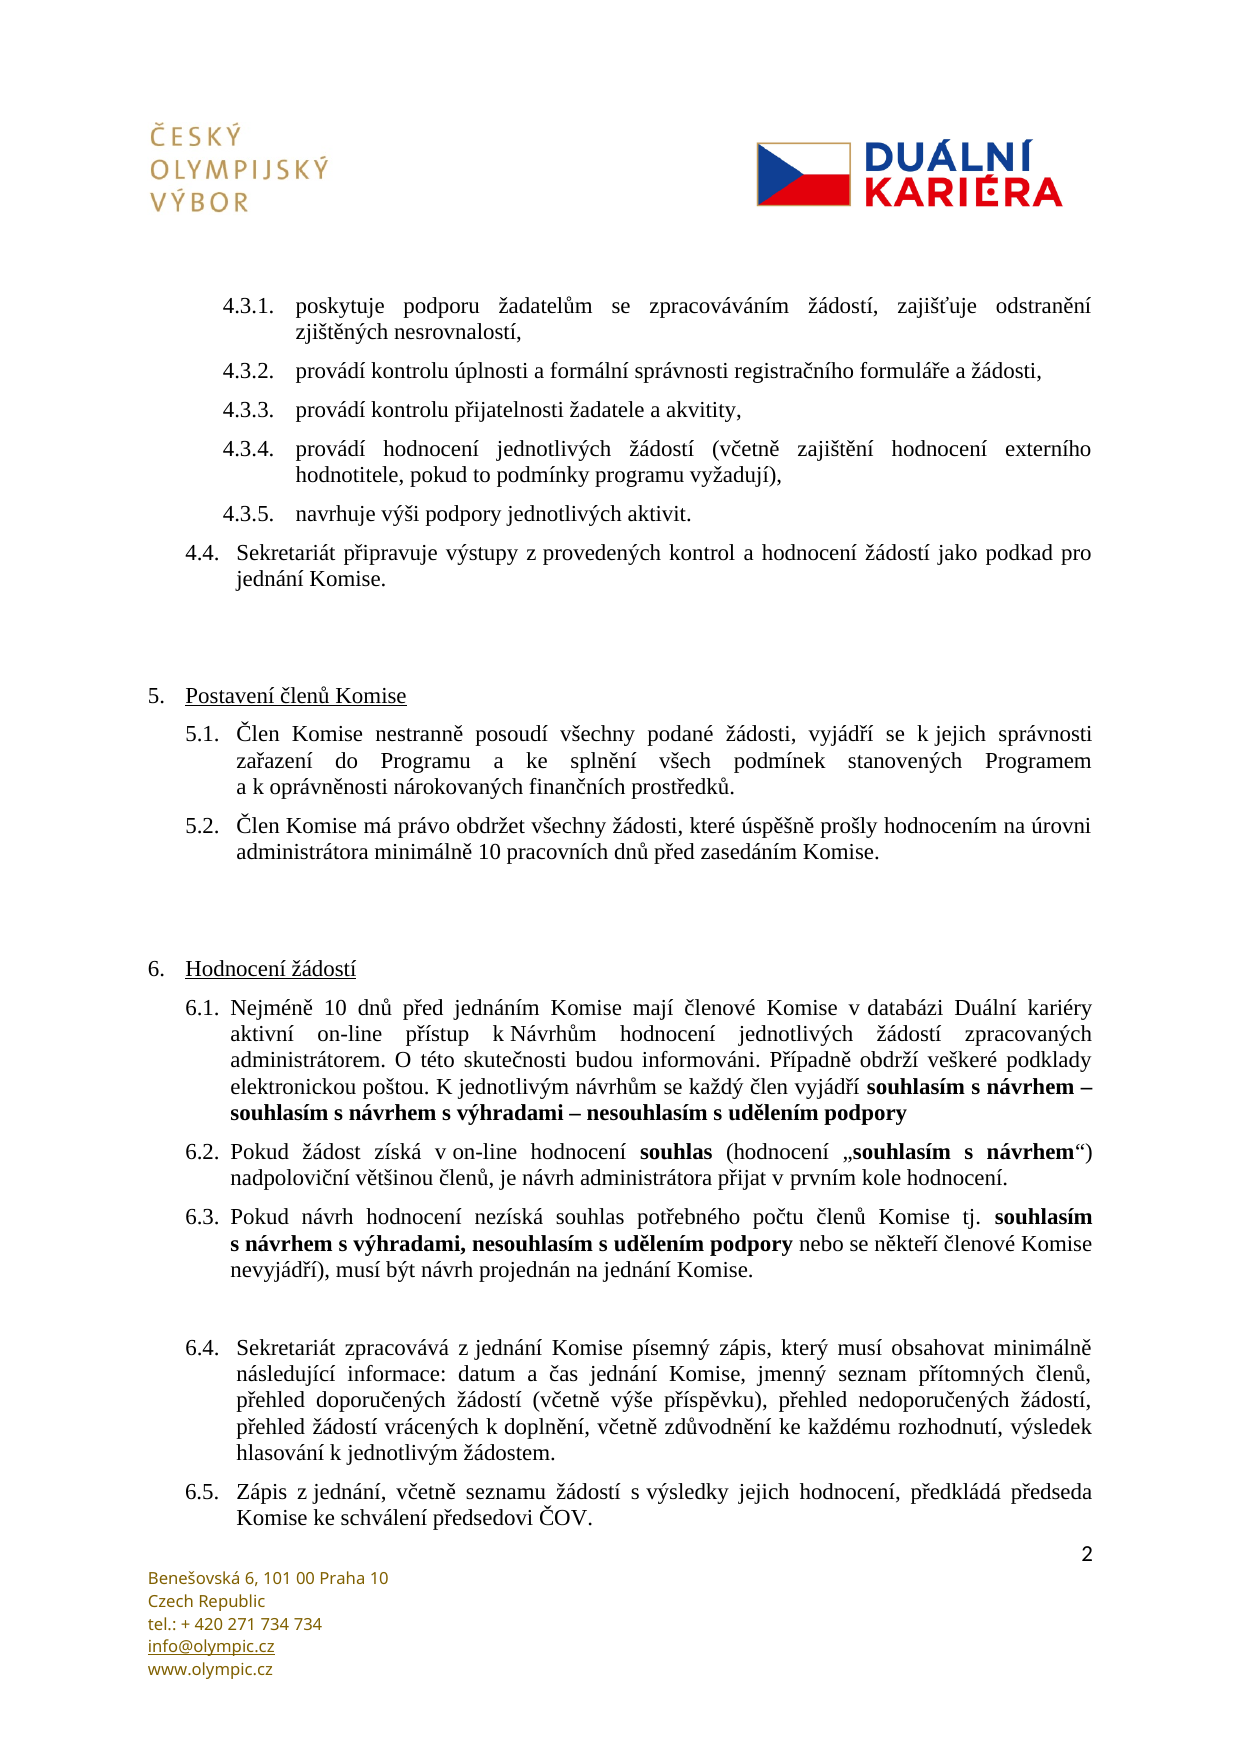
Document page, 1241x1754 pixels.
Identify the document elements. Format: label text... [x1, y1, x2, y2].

list Postavení členů Komise [148, 682, 1093, 708]
list Pokud žádost získá v on-line hodnocení souhlas (hodnocení „souhlasím s návrhem“) nadpoloviční většinou členů, je návrh administrátora přijat v prvním kole hodnocení. [185, 1138, 1093, 1191]
list navrhuje výši podpory jednotlivých aktivit. [223, 500, 1093, 526]
list Člen Komise má právo obdržet všechny žádosti, které úspěšně prošly hodnocením na úrovni administrátora minimálně 10 pracovních dnů před zasedáním Komise. [185, 812, 1093, 865]
list Sekretariát zpracovává z jednání Komise písemný zápis, který musí obsahovat minimálně následující informace: datum a čas jednání Komise, jmenný seznam přítomných členů, přehled doporučených žádostí (včetně výše příspěvku), přehled nedoporučených žádostí, přehled žádostí vrácených k doplnění, včetně zdůvodnění ke každému rozhodnutí, výsledek hlasování k jednotlivým žádostem. [185, 1334, 1093, 1466]
picture [147, 122, 352, 216]
list Člen Komise nestranně posoudí všechny podané žádosti, vyjádří se k jejich správnosti zařazení do Programu a ke splnění všech podmínek stanovených Programem a k oprávněnosti nárokovaných finančních prostředků. [185, 721, 1093, 799]
list provádí hodnocení jednotlivých žádostí (včetně zajištění hodnocení externího hodnotitele, pokud to podmínky programu vyžadují), [223, 435, 1093, 487]
list provádí kontrolu úplnosti a formální správnosti registračního formuláře a žádosti, [223, 357, 1093, 383]
list provádí kontrolu přijatelnosti žadatele a akvitity, [223, 396, 1093, 422]
list poskytuje podporu žadatelům se zpracováváním žádostí, zajišťuje odstranění zjištěných nesrovnalostí, [223, 292, 1093, 344]
list Sekretariát připravuje výstupy z provedených kontrol a hodnocení žádostí jako podkad pro jednání Komise. [185, 539, 1093, 591]
list Pokud návrh hodnocení nezíská souhlas potřebného počtu členů Komise tj. souhlasím s návrhem s výhradami, nesouhlasím s udělením podpory nebo se někteří členové Komise nevyjádří), musí být návrh projednán na jednání Komise. [185, 1203, 1093, 1282]
list Zápis z jednání, včetně seznamu žádostí s výsledky jejich hodnocení, předkládá předseda Komise ke schválení předsedovi ČOV. [185, 1478, 1093, 1531]
list Nejméně 10 dnů před jednáním Komise mají členové Komise v databázi Duální kariéry aktivní on-line přístup k Návrhům hodnocení jednotlivých žádostí zpracovaných administrátorem. O této skutečnosti budou informováni. Případně obdrží veškeré podklady elektronickou poštou. K jednotlivým návrhům se každý člen vyjádří souhlasím s návrhem – souhlasím s návrhem s výhradami – nesouhlasím s udělením podpory [185, 994, 1093, 1126]
picture [728, 110, 1085, 233]
list Hodnocení žádostí [148, 955, 1093, 981]
